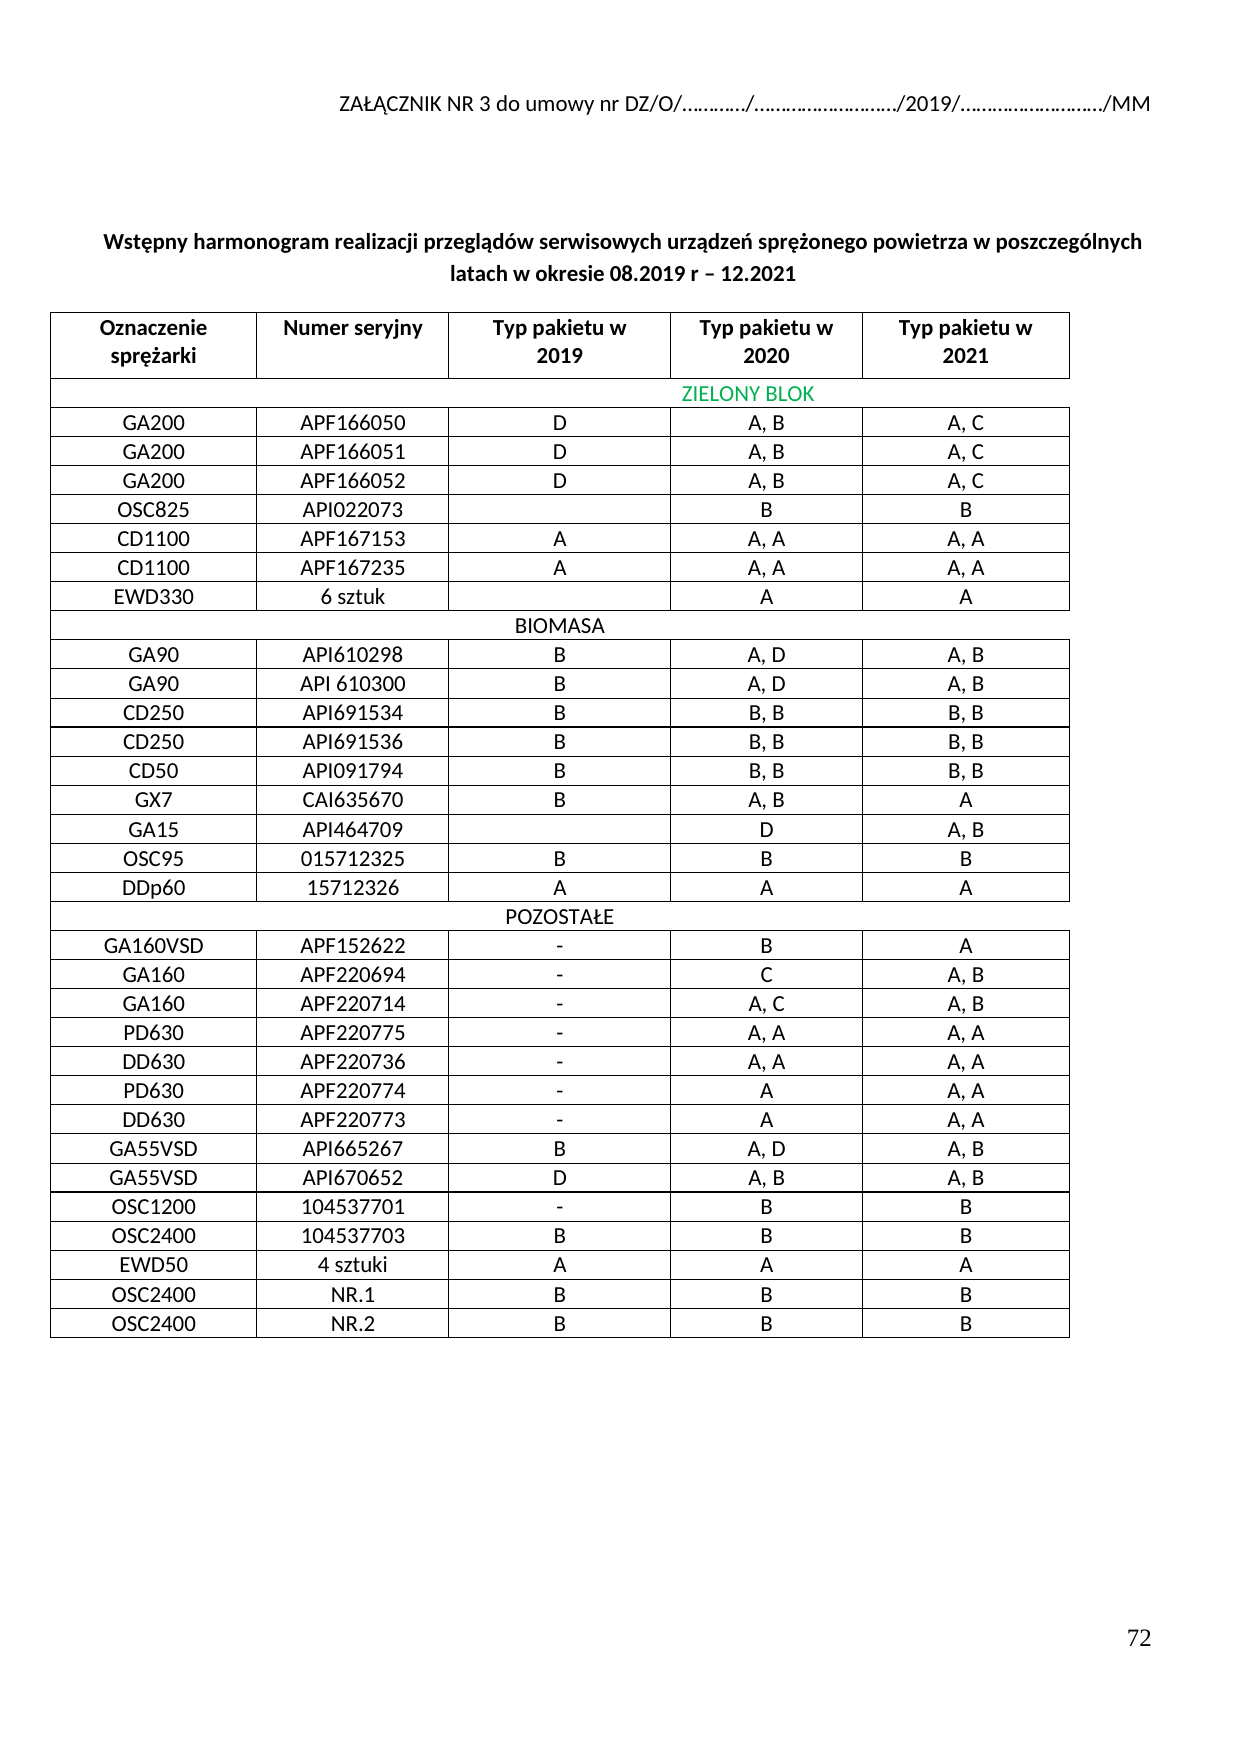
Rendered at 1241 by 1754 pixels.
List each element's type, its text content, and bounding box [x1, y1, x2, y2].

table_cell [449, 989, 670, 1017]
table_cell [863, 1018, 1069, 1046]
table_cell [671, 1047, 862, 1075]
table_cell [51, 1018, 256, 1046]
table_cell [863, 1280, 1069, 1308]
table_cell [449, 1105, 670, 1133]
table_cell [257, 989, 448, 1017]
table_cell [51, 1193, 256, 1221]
text Wstępny harmonogram realizacji przeglądów serwisowych urządzeń sprężonego powietrza w poszczególnych latach w okresie 08.2019 r – 12.2021 [94, 227, 1152, 287]
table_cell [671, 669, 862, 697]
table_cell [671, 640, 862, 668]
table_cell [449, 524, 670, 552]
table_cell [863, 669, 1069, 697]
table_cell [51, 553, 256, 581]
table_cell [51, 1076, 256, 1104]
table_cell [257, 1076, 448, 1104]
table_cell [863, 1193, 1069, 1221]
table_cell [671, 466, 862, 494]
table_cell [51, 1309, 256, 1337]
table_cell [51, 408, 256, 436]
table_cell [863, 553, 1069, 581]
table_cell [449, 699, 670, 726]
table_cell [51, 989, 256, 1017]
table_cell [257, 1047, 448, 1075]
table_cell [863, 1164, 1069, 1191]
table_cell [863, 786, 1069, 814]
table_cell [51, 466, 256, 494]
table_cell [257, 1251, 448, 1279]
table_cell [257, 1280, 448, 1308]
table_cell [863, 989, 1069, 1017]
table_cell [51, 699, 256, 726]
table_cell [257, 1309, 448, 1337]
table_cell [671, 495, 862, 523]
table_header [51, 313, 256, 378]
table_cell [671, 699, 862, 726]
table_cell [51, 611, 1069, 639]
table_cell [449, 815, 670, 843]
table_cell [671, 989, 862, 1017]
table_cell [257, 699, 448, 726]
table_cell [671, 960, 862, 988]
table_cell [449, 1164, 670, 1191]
text ZAŁĄCZNIK NR 3 do umowy nr DZ/O/…………/………………………/2019/………………………/MM [94, 89, 1152, 117]
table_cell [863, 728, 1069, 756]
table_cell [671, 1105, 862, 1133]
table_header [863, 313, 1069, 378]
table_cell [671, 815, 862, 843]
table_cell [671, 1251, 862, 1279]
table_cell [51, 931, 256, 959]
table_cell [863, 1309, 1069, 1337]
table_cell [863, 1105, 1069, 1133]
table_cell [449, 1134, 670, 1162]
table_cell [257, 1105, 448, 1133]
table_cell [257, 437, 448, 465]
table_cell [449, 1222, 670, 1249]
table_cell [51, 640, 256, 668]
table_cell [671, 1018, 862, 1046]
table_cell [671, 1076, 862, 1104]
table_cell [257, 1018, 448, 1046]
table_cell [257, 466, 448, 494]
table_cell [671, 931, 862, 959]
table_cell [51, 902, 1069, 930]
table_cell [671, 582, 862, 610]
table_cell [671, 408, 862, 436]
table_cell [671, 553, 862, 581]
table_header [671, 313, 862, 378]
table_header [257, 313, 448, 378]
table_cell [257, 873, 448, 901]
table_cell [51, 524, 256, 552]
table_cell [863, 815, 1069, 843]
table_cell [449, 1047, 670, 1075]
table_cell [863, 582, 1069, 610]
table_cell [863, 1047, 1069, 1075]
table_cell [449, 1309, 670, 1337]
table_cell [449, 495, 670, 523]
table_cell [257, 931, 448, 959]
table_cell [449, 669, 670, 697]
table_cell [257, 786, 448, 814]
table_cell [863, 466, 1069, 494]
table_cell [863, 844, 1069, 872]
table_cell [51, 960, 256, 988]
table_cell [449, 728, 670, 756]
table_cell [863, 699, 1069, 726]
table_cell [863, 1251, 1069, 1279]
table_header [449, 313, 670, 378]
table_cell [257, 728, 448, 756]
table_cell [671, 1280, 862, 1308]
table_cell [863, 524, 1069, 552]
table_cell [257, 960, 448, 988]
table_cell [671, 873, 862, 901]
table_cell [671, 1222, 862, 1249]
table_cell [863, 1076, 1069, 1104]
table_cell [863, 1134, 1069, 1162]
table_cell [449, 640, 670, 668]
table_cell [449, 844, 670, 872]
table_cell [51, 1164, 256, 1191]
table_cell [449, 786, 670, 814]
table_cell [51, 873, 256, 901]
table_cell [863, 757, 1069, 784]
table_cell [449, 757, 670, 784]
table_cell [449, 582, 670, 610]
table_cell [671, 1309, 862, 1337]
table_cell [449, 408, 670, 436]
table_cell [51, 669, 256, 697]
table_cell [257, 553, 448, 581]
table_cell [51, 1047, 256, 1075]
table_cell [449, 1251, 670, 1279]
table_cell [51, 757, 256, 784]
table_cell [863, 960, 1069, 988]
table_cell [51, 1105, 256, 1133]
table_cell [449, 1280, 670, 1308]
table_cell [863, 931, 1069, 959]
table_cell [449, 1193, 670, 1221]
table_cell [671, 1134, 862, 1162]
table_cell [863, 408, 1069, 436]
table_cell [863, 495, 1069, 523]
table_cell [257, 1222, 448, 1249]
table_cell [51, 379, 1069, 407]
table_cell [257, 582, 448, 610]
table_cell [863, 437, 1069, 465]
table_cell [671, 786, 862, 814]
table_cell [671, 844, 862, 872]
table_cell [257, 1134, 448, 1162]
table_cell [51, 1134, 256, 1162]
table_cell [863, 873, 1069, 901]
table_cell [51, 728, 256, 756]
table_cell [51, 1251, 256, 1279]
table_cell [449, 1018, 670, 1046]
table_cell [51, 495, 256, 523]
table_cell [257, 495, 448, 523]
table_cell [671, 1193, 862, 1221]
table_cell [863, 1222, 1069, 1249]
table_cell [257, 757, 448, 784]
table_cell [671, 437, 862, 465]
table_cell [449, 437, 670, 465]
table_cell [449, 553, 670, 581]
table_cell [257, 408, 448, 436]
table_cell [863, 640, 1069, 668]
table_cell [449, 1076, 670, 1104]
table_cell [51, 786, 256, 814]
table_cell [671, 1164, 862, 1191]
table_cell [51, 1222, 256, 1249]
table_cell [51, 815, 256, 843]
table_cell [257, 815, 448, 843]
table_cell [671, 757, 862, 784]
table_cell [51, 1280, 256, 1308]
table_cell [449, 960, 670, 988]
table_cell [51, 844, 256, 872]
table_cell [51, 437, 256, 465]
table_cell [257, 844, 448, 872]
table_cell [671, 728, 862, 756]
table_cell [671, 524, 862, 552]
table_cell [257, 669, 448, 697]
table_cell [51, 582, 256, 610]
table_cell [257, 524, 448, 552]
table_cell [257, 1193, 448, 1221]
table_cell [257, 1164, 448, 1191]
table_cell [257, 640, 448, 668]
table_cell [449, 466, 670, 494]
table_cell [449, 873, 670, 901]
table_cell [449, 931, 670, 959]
